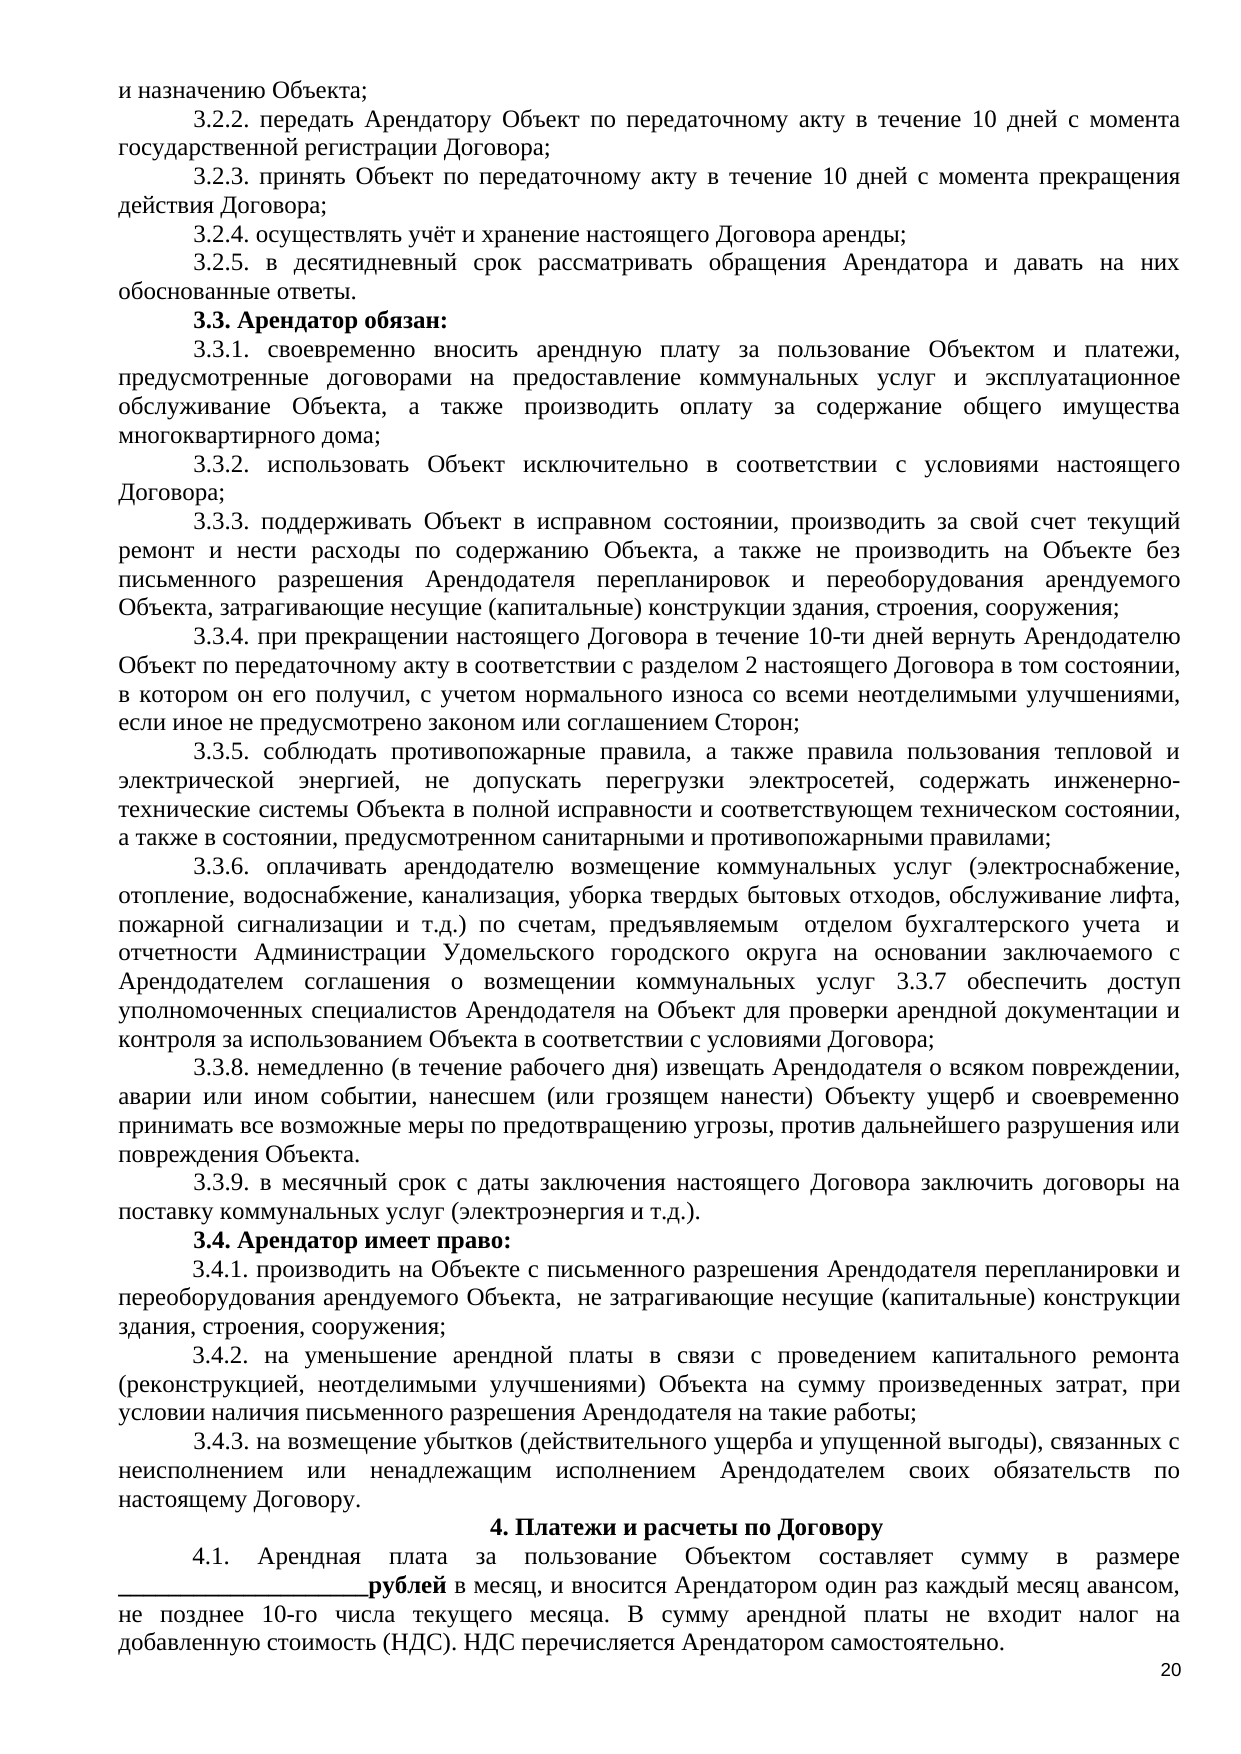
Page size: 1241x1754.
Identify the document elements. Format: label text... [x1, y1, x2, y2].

text 3.2.4. осуществлять учёт и хранение настоящего Договора аренды; [118, 219, 1181, 247]
text 3.3. Арендатор обязан: [118, 305, 1181, 334]
text 3.4.3. на возмещение убытков (действительного ущерба и упущенной выгоды), связанных с неисполнением или ненадлежащим исполнением Арендодателем своих обязательств по настоящему Договору. [118, 1426, 1181, 1512]
text 3.3.2. использовать Объект исключительно в соответствии с условиями настоящего Договора; [118, 449, 1181, 506]
text 3.3.4. при прекращении настоящего Договора в течение 10-ти дней вернуть Арендодателю Объект по передаточному акту в соответствии с разделом 2 настоящего Договора в том состоянии, в котором он его получил, с учетом нормального износа со всеми неотделимыми улучшениями, если иное не предусмотрено законом или соглашением Сторон; [118, 621, 1181, 736]
text 3.2.2. передать Арендатору Объект по передаточному акту в течение 10 дней с момента государственной регистрации Договора; [118, 104, 1181, 161]
text 3.3.3. поддерживать Объект в исправном состоянии, производить за свой счет текущий ремонт и нести расходы по содержанию Объекта, а также не производить на Объекте без письменного разрешения Арендодателя перепланировок и переоборудования арендуемого Объекта, затрагивающие несущие (капитальные) конструкции здания, строения, сооружения; [118, 506, 1181, 621]
text 4. Платежи и расчеты по Договору [118, 1512, 1181, 1541]
text 3.3.1. своевременно вносить арендную плату за пользование Объектом и платежи, предусмотренные договорами на предоставление коммунальных услуг и эксплуатационное обслуживание Объекта, а также производить оплату за содержание общего имущества многоквартирного дома; [118, 334, 1181, 449]
text 3.3.9. в месячный срок с даты заключения настоящего Договора заключить договоры на поставку коммунальных услуг (электроэнергия и т.д.). [118, 1167, 1181, 1225]
text 3.3.5. соблюдать противопожарные правила, а также правила пользования тепловой и электрической энергией, не допускать перегрузки электросетей, содержать инженерно-технические системы Объекта в полной исправности и соответствующем техническом состоянии, а также в состоянии, предусмотренном санитарными и противопожарными правилами; [118, 736, 1181, 851]
text 3.3.8. немедленно (в течение рабочего дня) извещать Арендодателя о всяком повреждении, аварии или ином событии, нанесшем (или грозящем нанести) Объекту ущерб и своевременно принимать все возможные меры по предотвращению угрозы, против дальнейшего разрушения или повреждения Объекта. [118, 1052, 1181, 1167]
text 3.4. Арендатор имеет право: [118, 1225, 1181, 1254]
text 3.3.6. оплачивать арендодателю возмещение коммунальных услуг (электроснабжение, отопление, водоснабжение, канализация, уборка твердых бытовых отходов, обслуживание лифта, пожарной сигнализации и т.д.) по счетам, предъявляемым отделом бухгалтерского учета и отчетности Администрации Удомельского городского округа на основании заключаемого с Арендодателем соглашения о возмещении коммунальных услуг 3.3.7 обеспечить доступ уполномоченных специалистов Арендодателя на Объект для проверки арендной документации и контроля за использованием Объекта в соответствии с условиями Договора; [118, 851, 1181, 1052]
text 4.1. Арендная плата за пользование Объектом составляет сумму в размере ____________________рублей в месяц, и вносится Арендатором один раз каждый месяц авансом, не позднее 10-го числа текущего месяца. В сумму арендной платы не входит налог на добавленную стоимость (НДС). НДС перечисляется Арендатором самостоятельно. [118, 1541, 1181, 1656]
text 3.4.2. на уменьшение арендной платы в связи с проведением капитального ремонта (реконструкцией, неотделимыми улучшениями) Объекта на сумму произведенных затрат, при условии наличия письменного разрешения Арендодателя на такие работы; [118, 1340, 1181, 1426]
text 3.2.5. в десятидневный срок рассматривать обращения Арендатора и давать на них обоснованные ответы. [118, 247, 1181, 305]
text 3.4.1. производить на Объекте с письменного разрешения Арендодателя перепланировки и переоборудования арендуемого Объекта, не затрагивающие несущие (капитальные) конструкции здания, строения, сооружения; [118, 1254, 1181, 1340]
text 3.2.3. принять Объект по передаточному акту в течение 10 дней с момента прекращения действия Договора; [118, 161, 1181, 219]
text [118, 75, 1181, 104]
